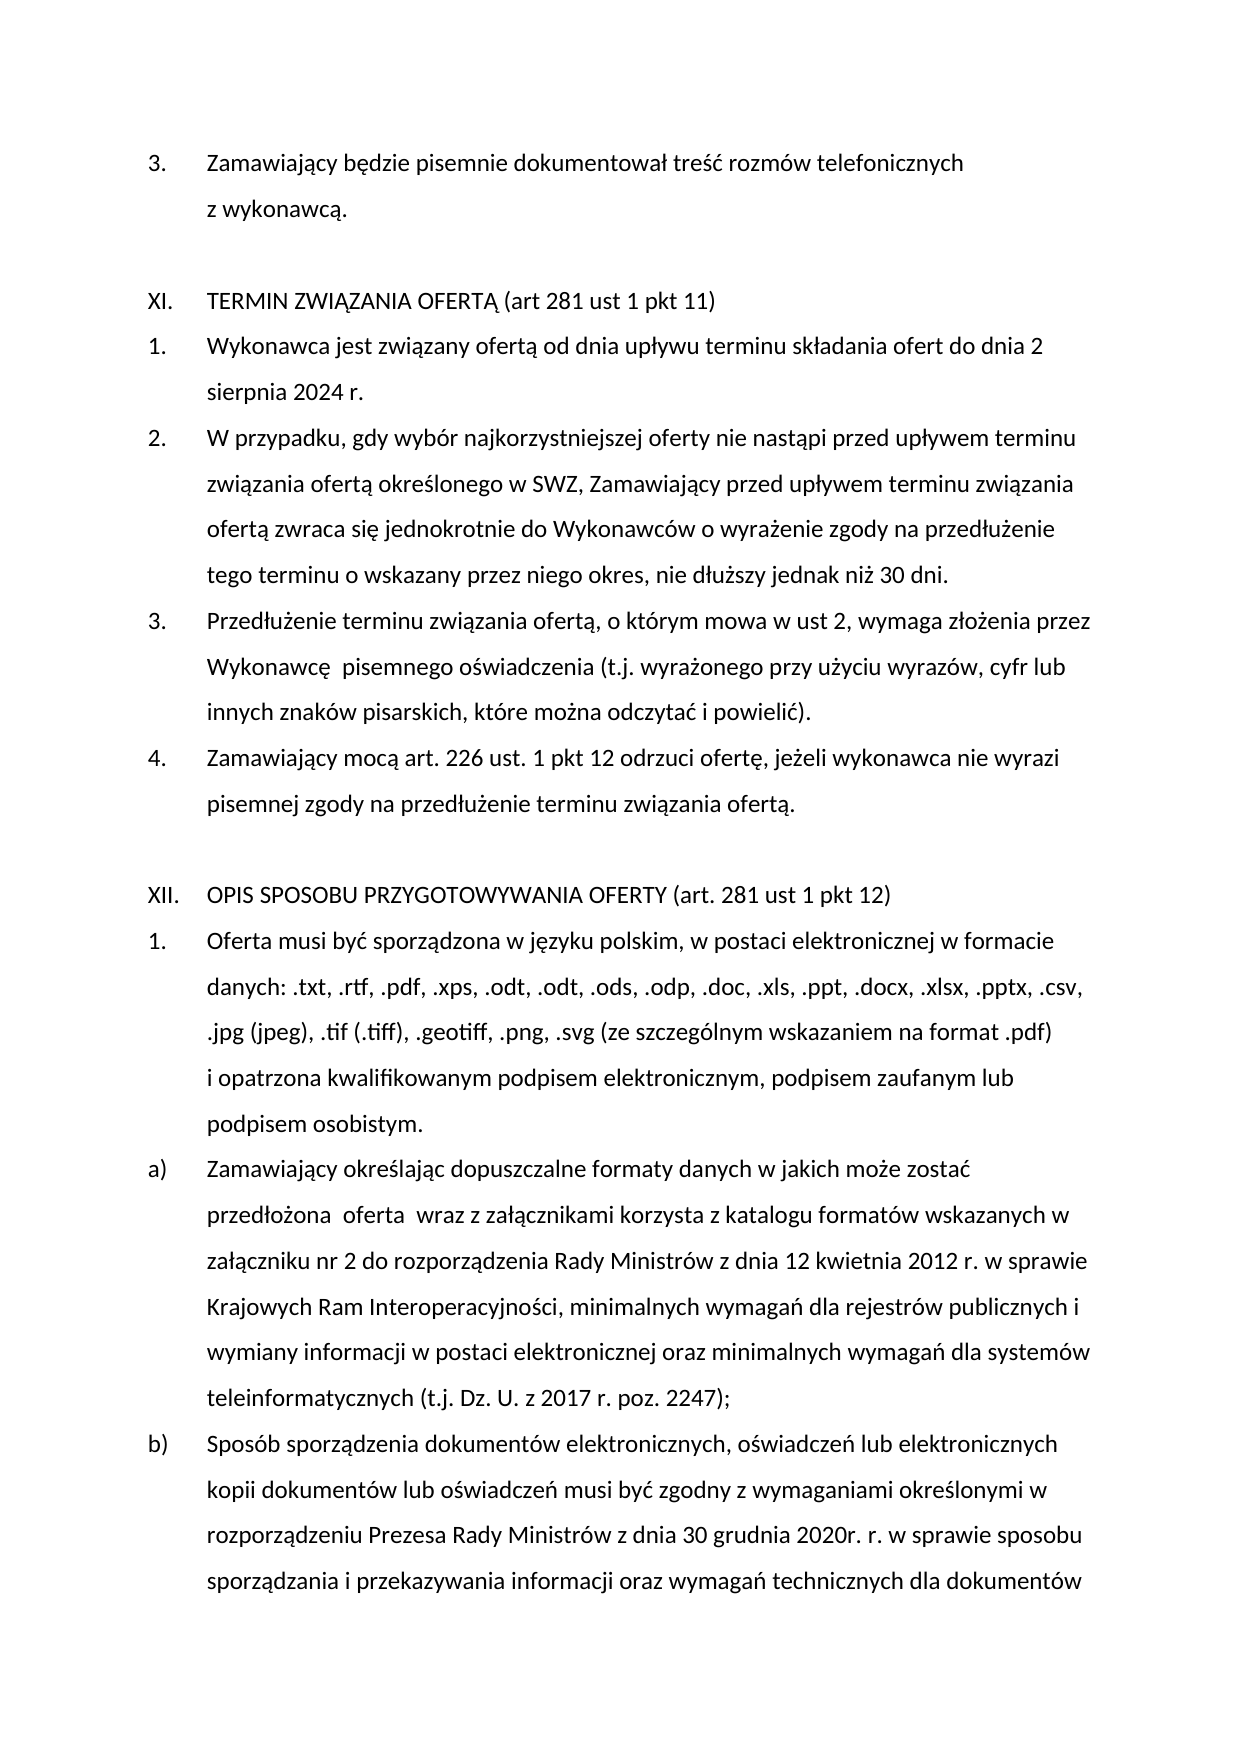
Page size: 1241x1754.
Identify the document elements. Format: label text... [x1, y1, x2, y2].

list Oferta musi być sporządzona w języku polskim, w postaci elektronicznej w formacie danych: .txt, .rtf, .pdf, .xps, .odt, .odt, .ods, .odp, .doc, .xls, .ppt, .docx, .xlsx, .pptx, .csv, .jpg (jpeg), .tif (.tiff), .geotiff, .png, .svg (ze szczególnym wskazaniem na format .pdf) i opatrzona kwalifikowanym podpisem elektronicznym, podpisem zaufanym lub podpisem osobistym. [148, 925, 1093, 1138]
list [148, 1428, 1093, 1596]
list Wykonawca jest związany ofertą od dnia upływu terminu składania ofert do dnia 2 sierpnia 2024 r. [148, 331, 1093, 407]
list W przypadku, gdy wybór najkorzystniejszej oferty nie nastąpi przed upływem terminu związania ofertą określonego w SWZ, Zamawiający przed upływem terminu związania ofertą zwraca się jednokrotnie do Wykonawców o wyrażenie zgody na przedłużenie tego terminu o wskazany przez niego okres, nie dłuższy jednak niż 30 dni. [148, 422, 1093, 590]
list Przedłużenie terminu związania ofertą, o którym mowa w ust 2, wymaga złożenia przez Wykonawcę pisemnego oświadczenia (t.j. wyrażonego przy użyciu wyrazów, cyfr lub innych znaków pisarskich, które można odczytać i powielić). [148, 605, 1093, 727]
list Zamawiający mocą art. 226 ust. 1 pkt 12 odrzuci ofertę, jeżeli wykonawca nie wyrazi pisemnej zgody na przedłużenie terminu związania ofertą. [148, 742, 1093, 818]
list Zamawiający będzie pisemnie dokumentował treść rozmów telefonicznych z wykonawcą. [148, 148, 1093, 224]
list OPIS SPOSOBU PRZYGOTOWYWANIA OFERTY (art. 281 ust 1 pkt 12) [148, 879, 1093, 910]
list Zamawiający określając dopuszczalne formaty danych w jakich może zostać przedłożona oferta wraz z załącznikami korzysta z katalogu formatów wskazanych w załączniku nr 2 do rozporządzenia Rady Ministrów z dnia 12 kwietnia 2012 r. w sprawie Krajowych Ram Interoperacyjności, minimalnych wymagań dla rejestrów publicznych i wymiany informacji w postaci elektronicznej oraz minimalnych wymagań dla systemów teleinformatycznych (t.j. Dz. U. z 2017 r. poz. 2247); [148, 1154, 1093, 1413]
list TERMIN ZWIĄZANIA OFERTĄ (art 281 ust 1 pkt 11) [148, 285, 1093, 315]
